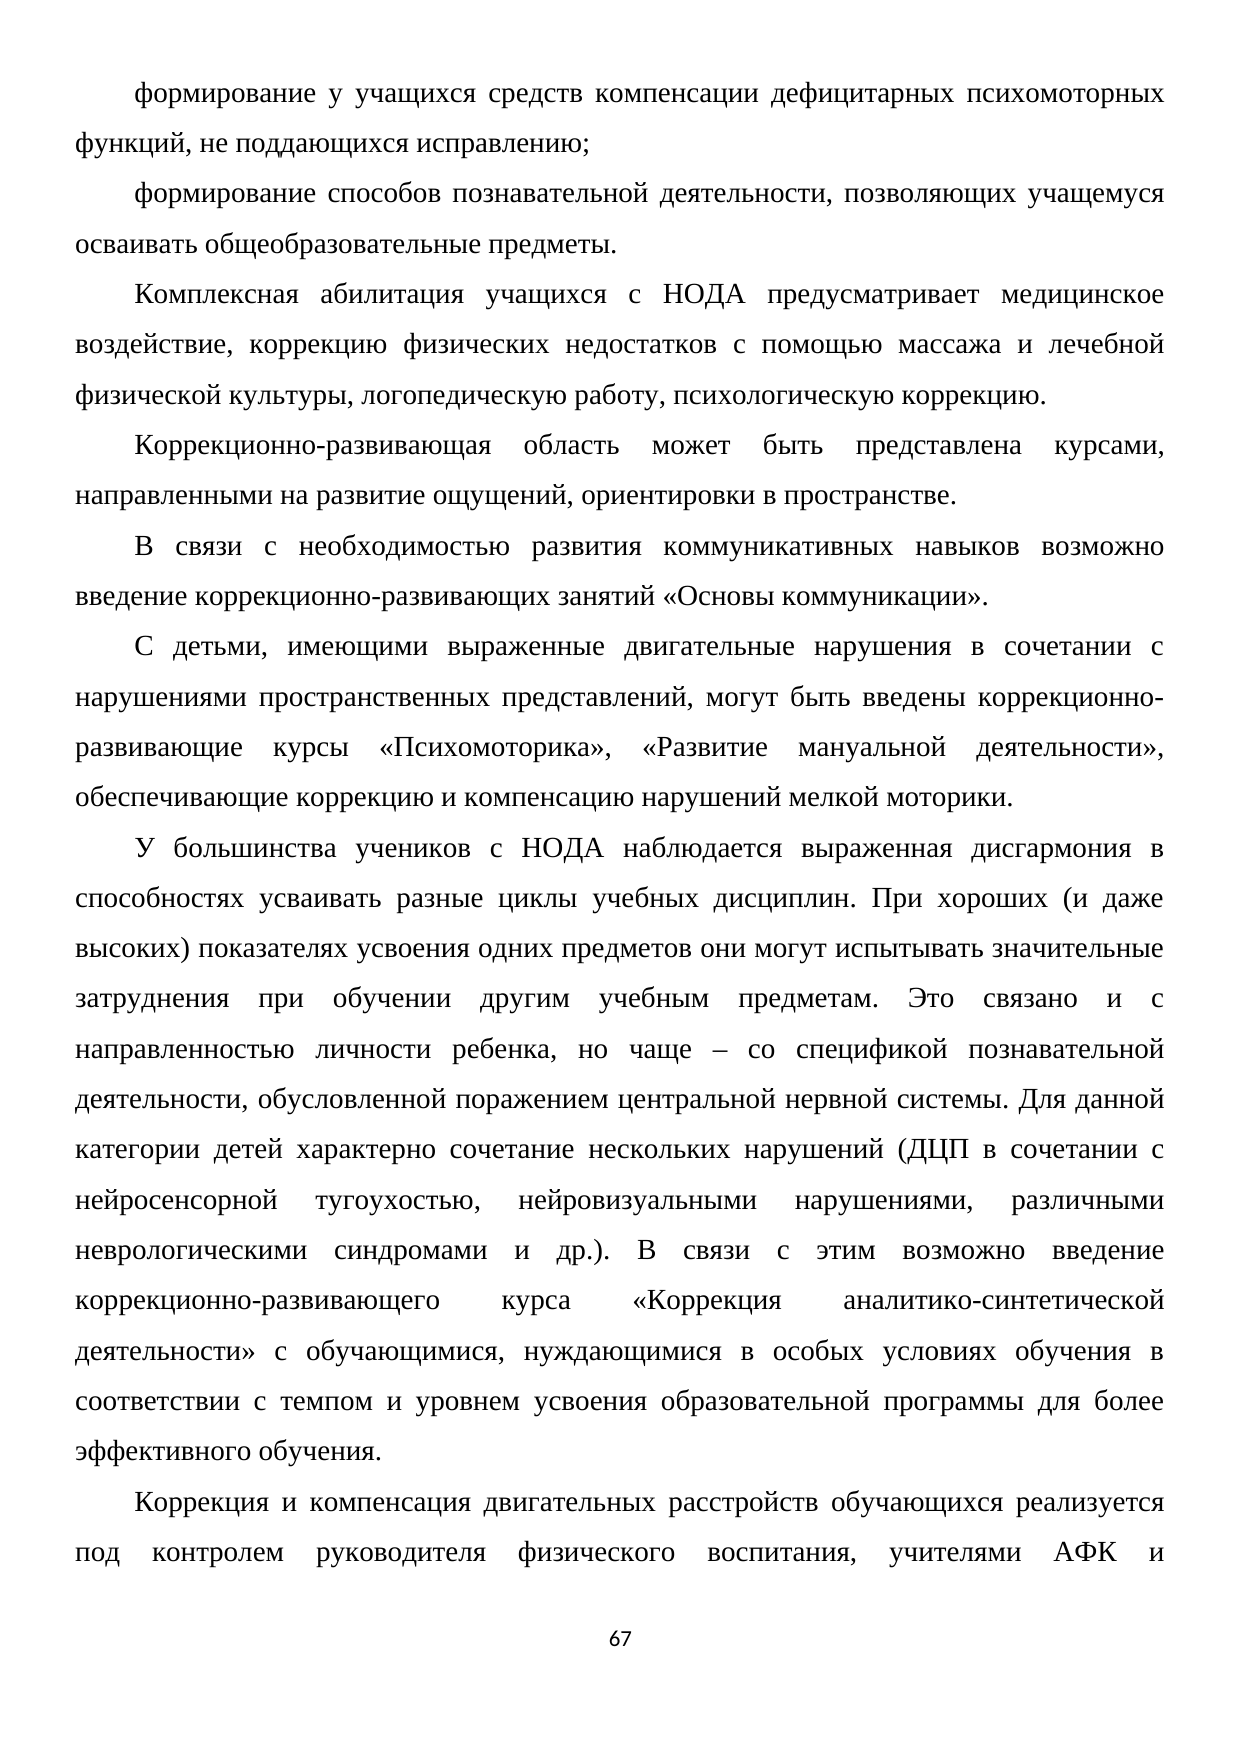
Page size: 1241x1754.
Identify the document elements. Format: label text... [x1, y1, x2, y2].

text В связи с необходимостью развития коммуникативных навыков возможно введение коррекционно-развивающих занятий «Основы коммуникации». [75, 528, 1165, 612]
text С детьми, имеющими выраженные двигательные нарушения в сочетании с нарушениями пространственных представлений, могут быть введены коррекционно-развивающие курсы «Психомоторика», «Развитие мануальной деятельности», обеспечивающие коррекцию и компенсацию нарушений мелкой моторики. [75, 628, 1165, 813]
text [75, 1484, 1165, 1568]
text Коррекционно-развивающая область может быть представлена курсами, направленными на развитие ощущений, ориентировки в пространстве. [75, 427, 1165, 511]
text формирование у учащихся средств компенсации дефицитарных психомоторных функций, не поддающихся исправлению; [75, 75, 1165, 159]
text Комплексная абилитация учащихся с НОДА предусматривает медицинское воздействие, коррекцию физических недостатков с помощью массажа и лечебной физической культуры, логопедическую работу, психологическую коррекцию. [75, 276, 1165, 410]
text формирование способов познавательной деятельности, позволяющих учащемуся осваивать общеобразовательные предметы. [75, 176, 1165, 259]
text У большинства учеников с НОДА наблюдается выраженная дисгармония в способностях усваивать разные циклы учебных дисциплин. При хороших (и даже высоких) показателях усвоения одних предметов они могут испытывать значительные затруднения при обучении другим учебным предметам. Это связано и с направленностью личности ребенка, но чаще – со спецификой познавательной деятельности, обусловленной поражением центральной нервной системы. Для данной категории детей характерно сочетание нескольких нарушений (ДЦП в сочетании с нейросенсорной тугоухостью, нейровизуальными нарушениями, различными неврологическими синдромами и др.). В связи с этим возможно введение коррекционно-развивающего курса «Коррекция аналитико-синтетической деятельности» с обучающимися, нуждающимися в особых условиях обучения в соответствии с темпом и уровнем усвоения образовательной программы для более эффективного обучения. [75, 830, 1165, 1467]
